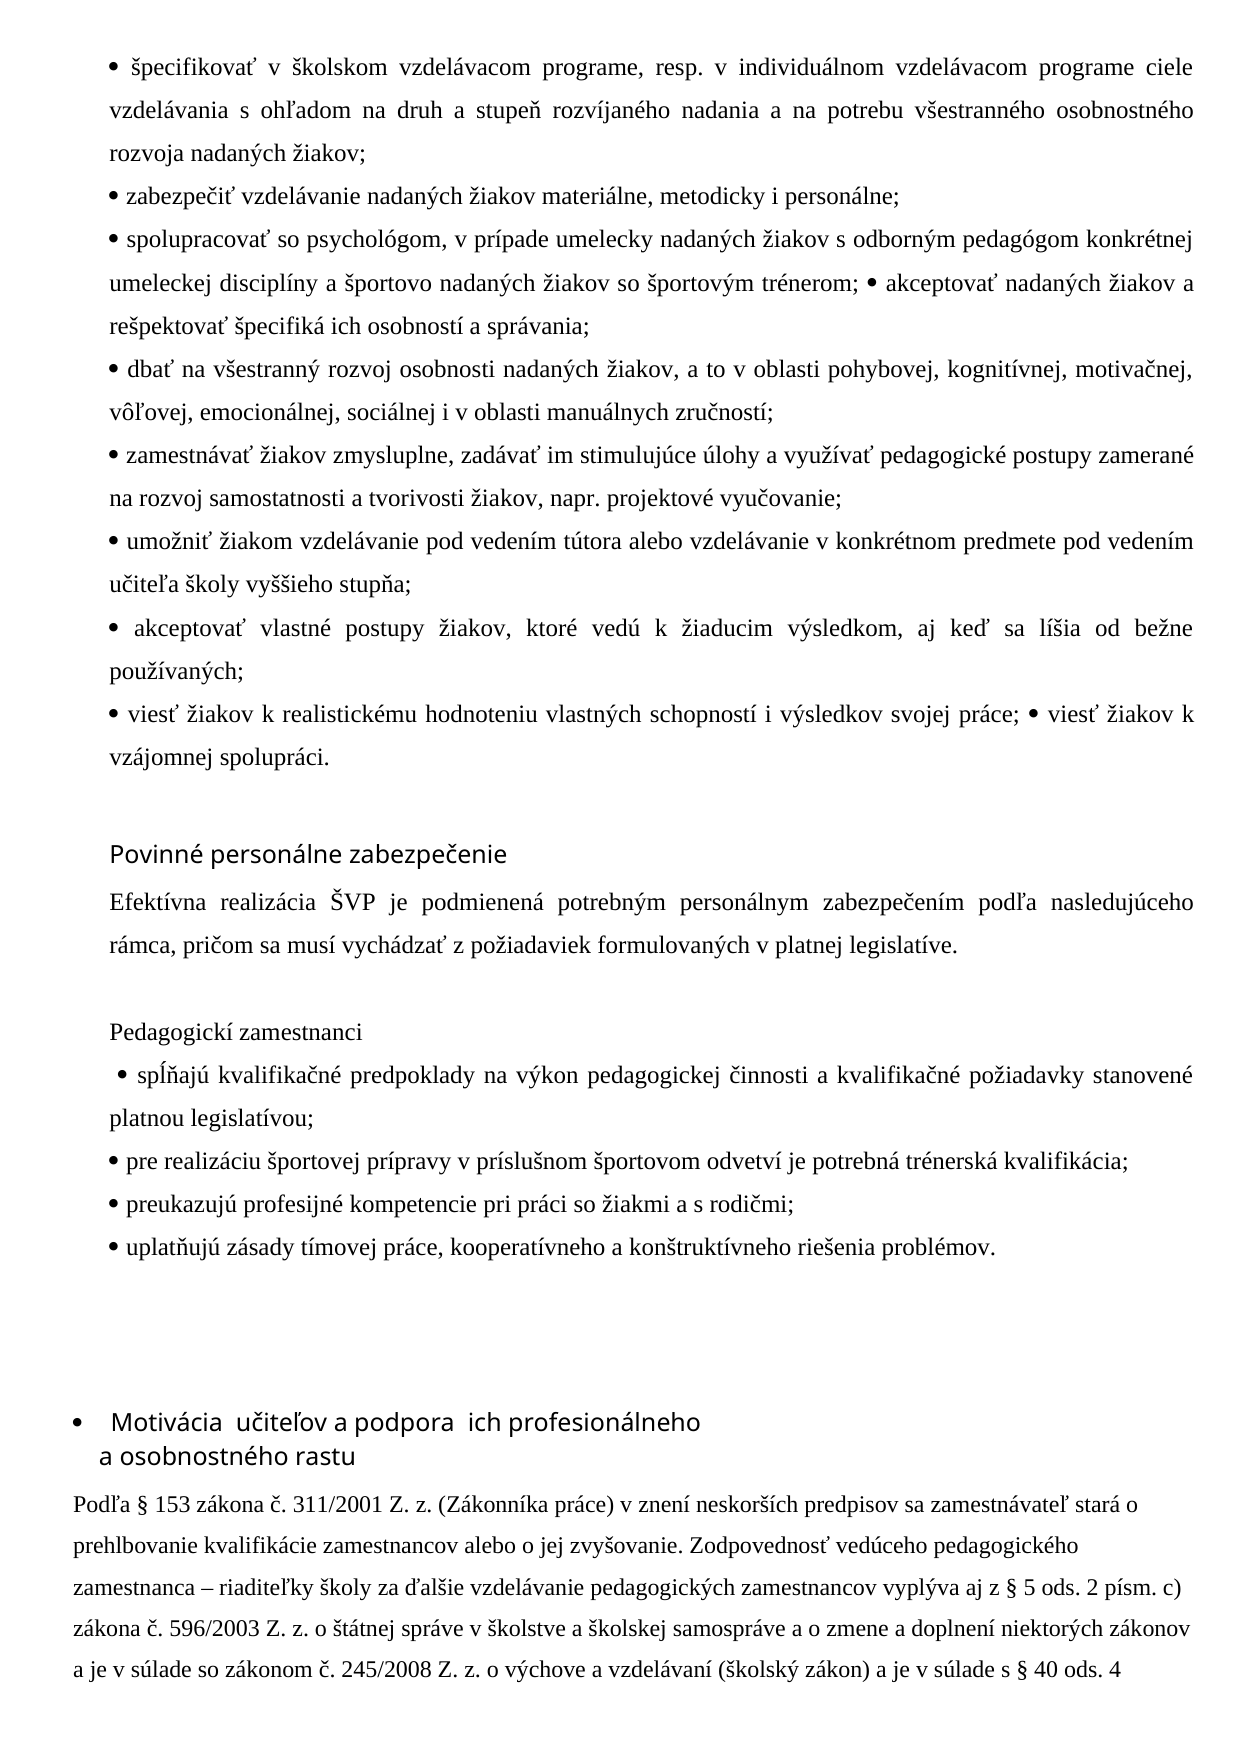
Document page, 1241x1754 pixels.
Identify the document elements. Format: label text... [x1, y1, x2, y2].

text Efektívna realizácia ŠVP je podmienená potrebným personálnym zabezpečením podľa nasledujúceho rámca, pričom sa musí vychádzať z požiadaviek formulovaných v platnej legislatíve. [109, 887, 1194, 959]
text · uplatňujú zásady tímovej práce, kooperatívneho a konštruktívneho riešenia problémov. [109, 1232, 1194, 1261]
list Motivácia učiteľov a podpora ich profesionálneho [73, 1405, 1194, 1439]
text · preukazujú profesijné kompetencie pri práci so žiakmi a s rodičmi; [109, 1189, 1194, 1218]
text · akceptovať vlastné postupy žiakov, ktoré vedú k žiaducim výsledkom, aj keď sa líšia od bežne používaných; [109, 613, 1194, 684]
text · viesť žiakov k realistickému hodnoteniu vlastných schopností i výsledkov svojej práce; · viesť žiakov k vzájomnej spolupráci. [109, 699, 1194, 771]
text · spolupracovať so psychológom, v prípade umelecky nadaných žiakov s odborným pedagógom konkrétnej umeleckej disciplíny a športovo nadaných žiakov so športovým trénerom; · akceptovať nadaných žiakov a rešpektovať špecifiká ich osobností a správania; [109, 224, 1194, 339]
text · špecifikovať v školskom vzdelávacom programe, resp. v individuálnom vzdelávacom programe ciele vzdelávania s ohľadom na druh a stupeň rozvíjaného nadania a na potrebu všestranného osobnostného rozvoja nadaných žiakov; [109, 52, 1194, 167]
text Pedagogickí zamestnanci [109, 1017, 1194, 1045]
text · umožniť žiakom vzdelávanie pod vedením tútora alebo vzdelávanie v konkrétnom predmete pod vedením učiteľa školy vyššieho stupňa; [109, 526, 1194, 598]
text Povinné personálne zabezpečenie [109, 836, 1194, 870]
text a osobnostného rastu [73, 1439, 1194, 1473]
text · pre realizáciu športovej prípravy v príslušnom športovom odvetví je potrebná trénerská kvalifikácia; [109, 1146, 1194, 1175]
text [73, 1490, 1194, 1683]
text · spĺňajú kvalifikačné predpoklady na výkon pedagogickej činnosti a kvalifikačné požiadavky stanovené platnou legislatívou; [109, 1060, 1194, 1132]
text · dbať na všestranný rozvoj osobnosti nadaných žiakov, a to v oblasti pohybovej, kognitívnej, motivačnej, vôľovej, emocionálnej, sociálnej i v oblasti manuálnych zručností; [109, 354, 1194, 426]
text · zamestnávať žiakov zmysluplne, zadávať im stimulujúce úlohy a využívať pedagogické postupy zamerané na rozvoj samostatnosti a tvorivosti žiakov, napr. projektové vyučovanie; [109, 440, 1194, 512]
text · zabezpečiť vzdelávanie nadaných žiakov materiálne, metodicky i personálne; [35, 181, 1194, 210]
